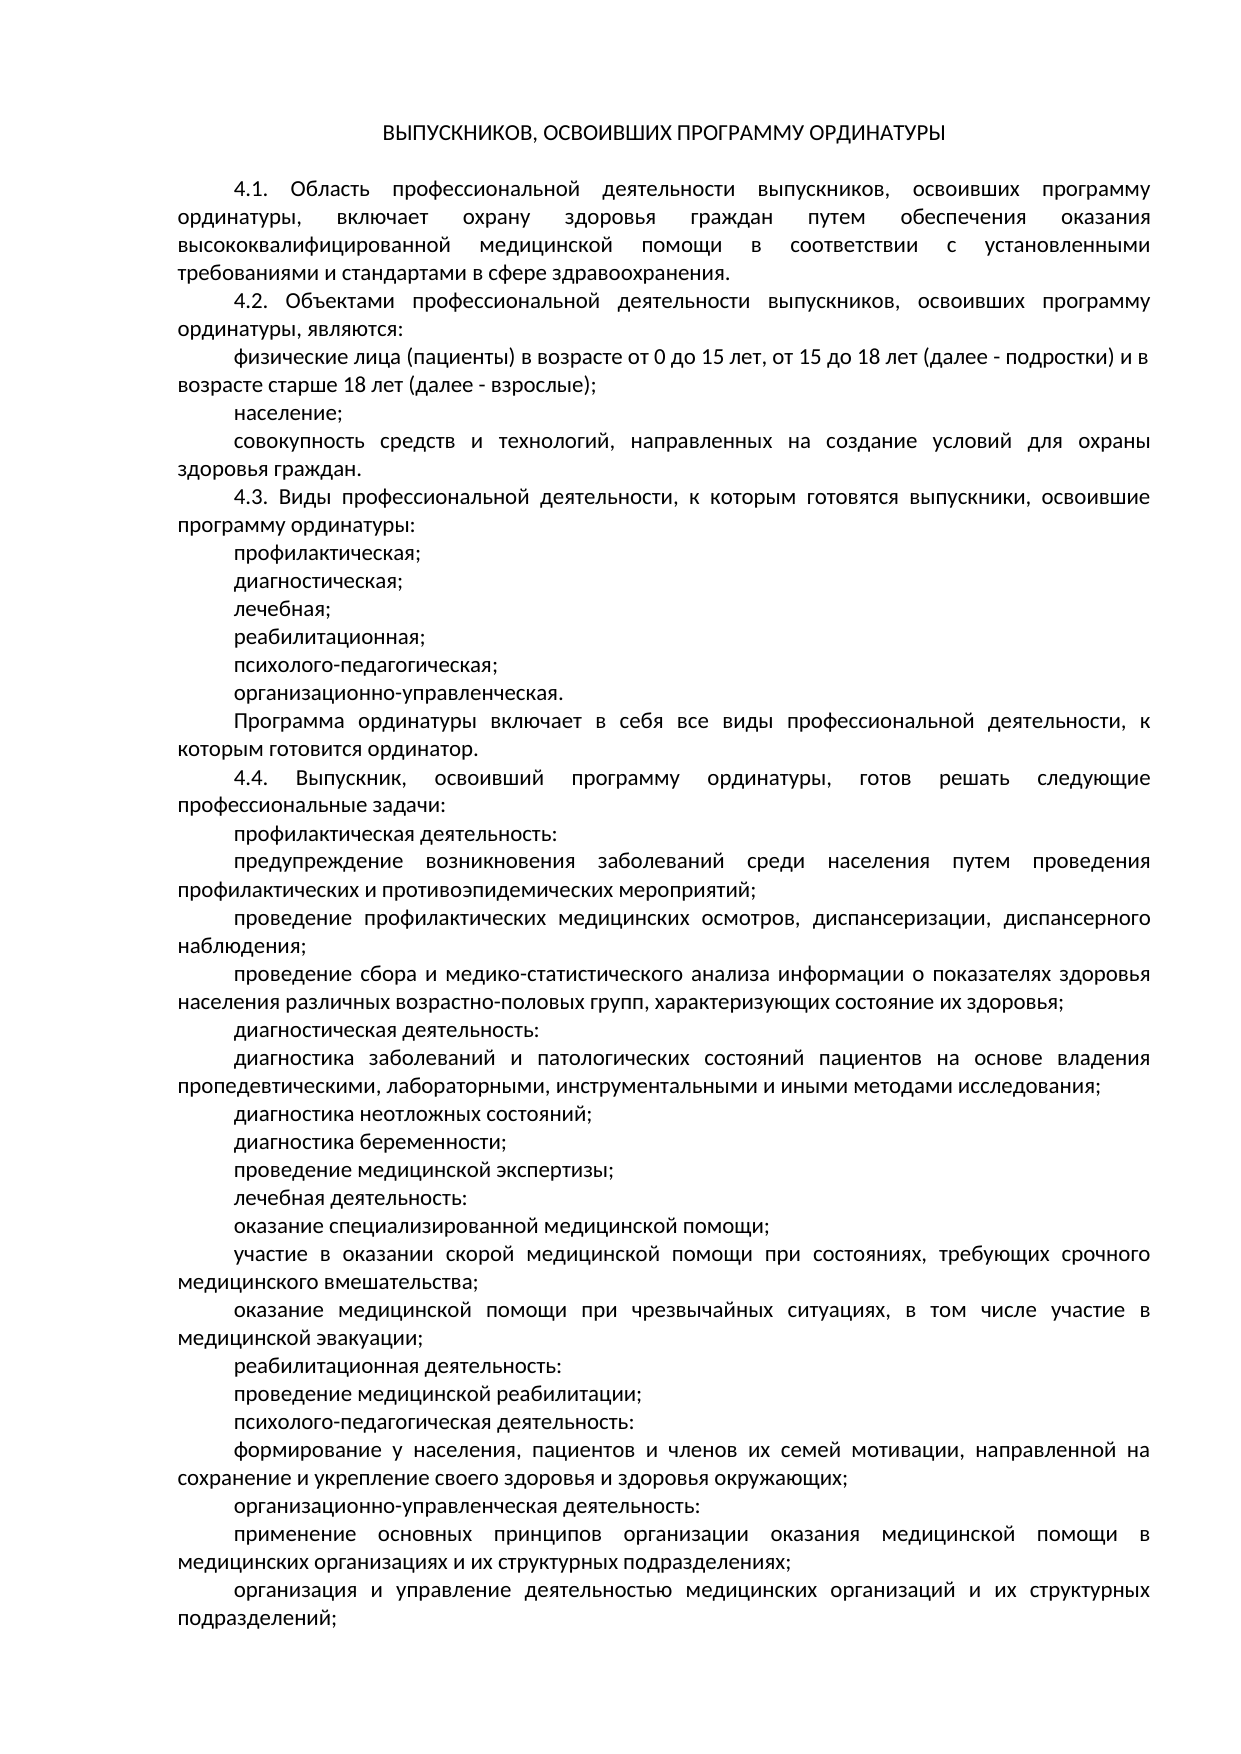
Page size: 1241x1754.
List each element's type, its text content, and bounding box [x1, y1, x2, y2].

text проведение медицинской экспертизы; [177, 1155, 1152, 1183]
text предупреждение возникновения заболеваний среди населения путем проведения профилактических и противоэпидемических мероприятий; [177, 847, 1152, 903]
text диагностическая; [177, 566, 1152, 594]
text оказание медицинской помощи при чрезвычайных ситуациях, в том числе участие в медицинской эвакуации; [177, 1295, 1152, 1351]
text диагностика беременности; [177, 1127, 1152, 1155]
text Программа ординатуры включает в себя все виды профессиональной деятельности, к которым готовится ординатор. [177, 707, 1152, 763]
text формирование у населения, пациентов и членов их семей мотивации, направленной на сохранение и укрепление своего здоровья и здоровья окружающих; [177, 1435, 1152, 1491]
text проведение медицинской реабилитации; [177, 1379, 1152, 1407]
text реабилитационная; [177, 622, 1152, 651]
text реабилитационная деятельность: [177, 1351, 1152, 1379]
text проведение профилактических медицинских осмотров, диспансеризации, диспансерного наблюдения; [177, 903, 1152, 959]
text 4.2. Объектами профессиональной деятельности выпускников, освоивших программу ординатуры, являются: [177, 286, 1152, 342]
text психолого-педагогическая деятельность: [177, 1407, 1152, 1435]
text профилактическая деятельность: [177, 819, 1152, 847]
text профилактическая; [177, 538, 1152, 566]
text физические лица (пациенты) в возрасте от 0 до 15 лет, от 15 до 18 лет (далее - подростки) и в возрасте старше 18 лет (далее - взрослые); [177, 342, 1152, 398]
text проведение сбора и медико-статистического анализа информации о показателях здоровья населения различных возрастно-половых групп, характеризующих состояние их здоровья; [177, 959, 1152, 1015]
text 4.1. Область профессиональной деятельности выпускников, освоивших программу ординатуры, включает охрану здоровья граждан путем обеспечения оказания высококвалифицированной медицинской помощи в соответствии с установленными требованиями и стандартами в сфере здравоохранения. [177, 174, 1152, 286]
text участие в оказании скорой медицинской помощи при состояниях, требующих срочного медицинского вмешательства; [177, 1239, 1152, 1295]
text совокупность средств и технологий, направленных на создание условий для охраны здоровья граждан. [177, 426, 1152, 482]
text лечебная деятельность: [177, 1183, 1152, 1211]
text 4.3. Виды профессиональной деятельности, к которым готовятся выпускники, освоившие программу ординатуры: [177, 482, 1152, 538]
text организационно-управленческая деятельность: [177, 1491, 1152, 1519]
text население; [177, 398, 1152, 426]
text 4.4. Выпускник, освоивший программу ординатуры, готов решать следующие профессиональные задачи: [177, 763, 1152, 819]
text ВЫПУСКНИКОВ, ОСВОИВШИХ ПРОГРАММУ ОРДИНАТУРЫ [177, 118, 1152, 146]
text применение основных принципов организации оказания медицинской помощи в медицинских организациях и их структурных подразделениях; [177, 1519, 1152, 1575]
text диагностика неотложных состояний; [177, 1099, 1152, 1127]
text организация и управление деятельностью медицинских организаций и их структурных подразделений; [177, 1575, 1152, 1631]
text диагностика заболеваний и патологических состояний пациентов на основе владения пропедевтическими, лабораторными, инструментальными и иными методами исследования; [177, 1043, 1152, 1099]
text оказание специализированной медицинской помощи; [177, 1211, 1152, 1239]
text диагностическая деятельность: [177, 1015, 1152, 1043]
text лечебная; [177, 594, 1152, 622]
text психолого-педагогическая; [177, 651, 1152, 678]
text организационно-управленческая. [177, 678, 1152, 707]
